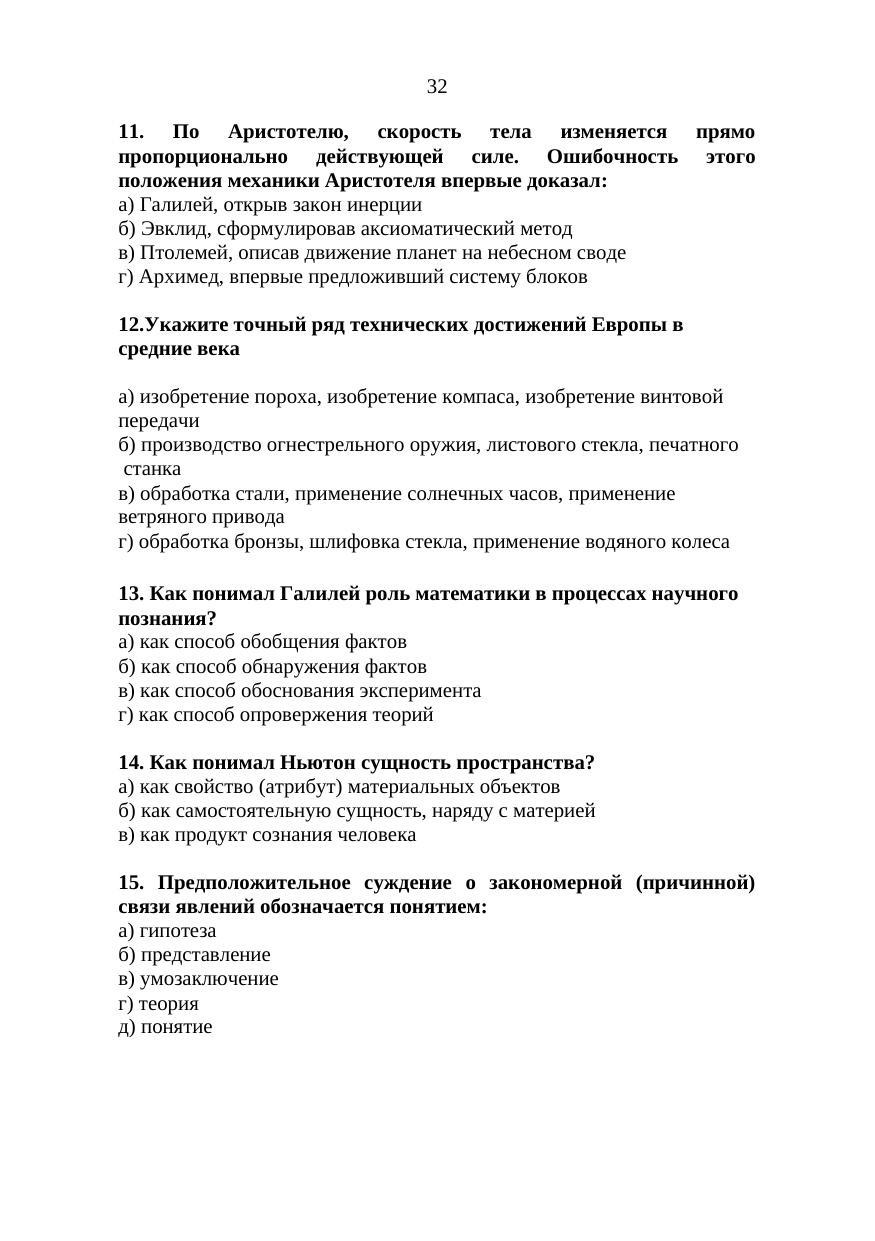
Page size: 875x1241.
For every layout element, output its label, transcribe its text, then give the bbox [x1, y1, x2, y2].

text а) изобретение пороха, изобретение компаса, изобретение винтовой [118, 384, 756, 408]
text а) гипотеза [118, 918, 756, 942]
text д) понятие [118, 1014, 756, 1038]
text в) обработка стали, применение солнечных часов, применение [118, 480, 756, 504]
text г) обработка бронзы, шлифовка стекла, применение водяного колеса [118, 528, 756, 553]
text передачи [118, 408, 756, 432]
text г) Архимед, впервые предложивший систему блоков [118, 264, 756, 288]
text б) производство огнестрельного оружия, листового стекла, печатного [118, 432, 756, 456]
text в) как способ обоснования эксперимента [118, 678, 756, 702]
text 12.Укажите точный ряд технических достижений Европы в [118, 312, 756, 336]
text б) Эвклид, сформулировав аксиоматический метод [118, 216, 756, 240]
text ветряного привода [118, 504, 756, 528]
text средние века [118, 336, 756, 360]
text а) как способ обобщения фактов [118, 629, 756, 653]
text г) теория [118, 990, 756, 1014]
text 11. По Аристотелю, скорость тела изменяется прямо пропорционально действующей силе. Ошибочность этого положения механики Аристотеля впервые доказал: [118, 119, 756, 192]
text в) Птолемей, описав движение планет на небесном своде [118, 240, 756, 264]
text б) как способ обнаружения фактов [118, 653, 756, 678]
text 15. Предположительное суждение о закономерной (причинной) связи явлений обозначается понятием: [118, 870, 756, 918]
text в) как продукт сознания человека [118, 822, 756, 846]
text а) как свойство (атрибут) материальных объектов [118, 774, 756, 798]
text 13. Как понимал Галилей роль математики в процессах научного [118, 581, 756, 605]
text г) как способ опровержения теорий [118, 702, 756, 726]
text в) умозаключение [118, 966, 756, 990]
text б) как самостоятельную сущность, наряду с материей [118, 798, 756, 822]
text познания? [118, 605, 756, 629]
text а) Галилей, открыв закон инерции [118, 192, 756, 216]
text станка [118, 456, 756, 480]
text 14. Как понимал Ньютон сущность пространства? [118, 750, 756, 774]
text б) представление [118, 942, 756, 966]
